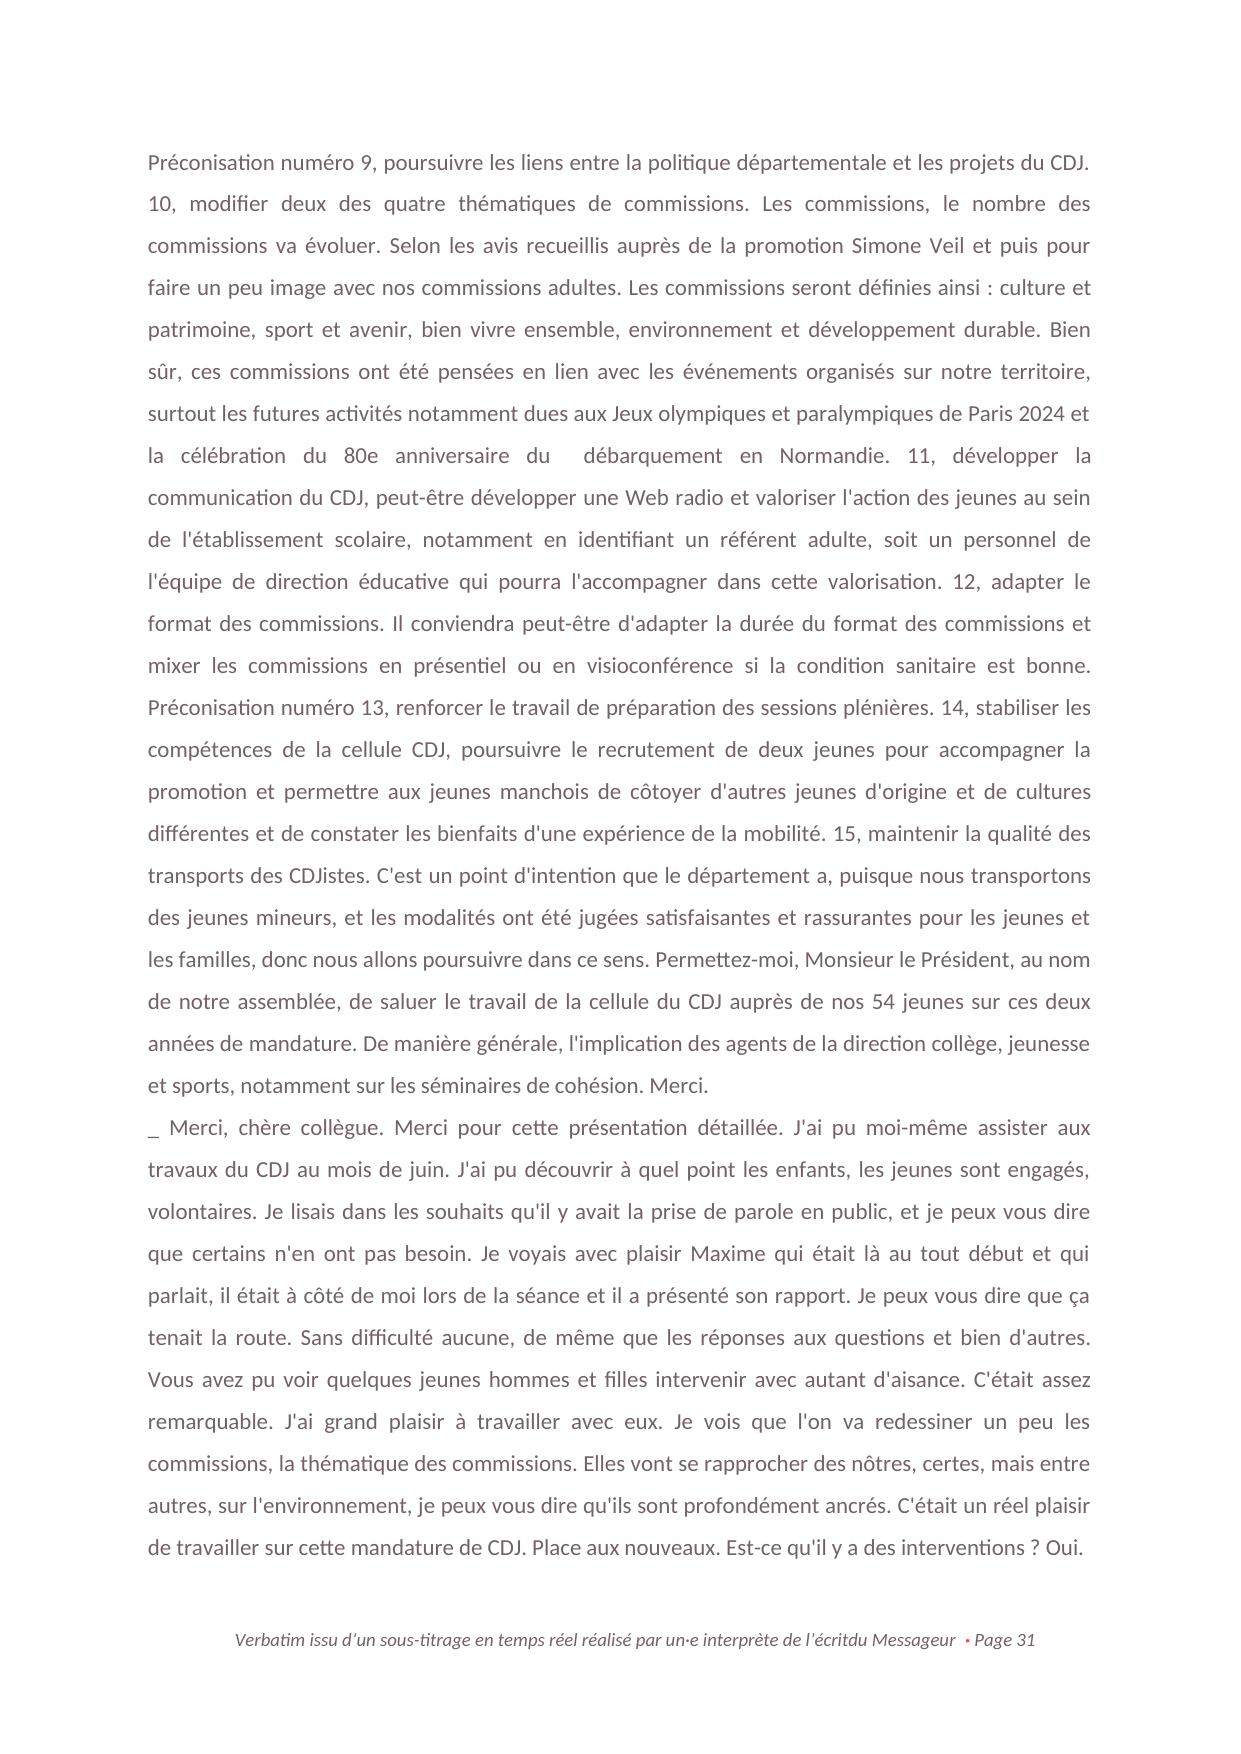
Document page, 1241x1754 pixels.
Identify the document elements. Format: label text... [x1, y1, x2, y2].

text _ Merci, chère collègue. Merci pour cette présentation détaillée. J'ai pu moi-même assister aux travaux du CDJ au mois de juin. J'ai pu découvrir à quel point les enfants, les jeunes sont engagés, volontaires. Je lisais dans les souhaits qu'il y avait la prise de parole en public, et je peux vous dire que certains n'en ont pas besoin. Je voyais avec plaisir Maxime qui était là au tout début et qui parlait, il était à côté de moi lors de la séance et il a présenté son rapport. Je peux vous dire que ça tenait la route. Sans difficulté aucune, de même que les réponses aux questions et bien d'autres. Vous avez pu voir quelques jeunes hommes et filles intervenir avec autant d'aisance. C'était assez remarquable. J'ai grand plaisir à travailler avec eux. Je vois que l'on va redessiner un peu les commissions, la thématique des commissions. Elles vont se rapprocher des nôtres, certes, mais entre autres, sur l'environnement, je peux vous dire qu'ils sont profondément ancrés. C'était un réel plaisir de travailler sur cette mandature de CDJ. Place aux nouveaux. Est-ce qu'il y a des interventions ? Oui. [148, 1113, 1093, 1561]
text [148, 148, 1093, 1099]
